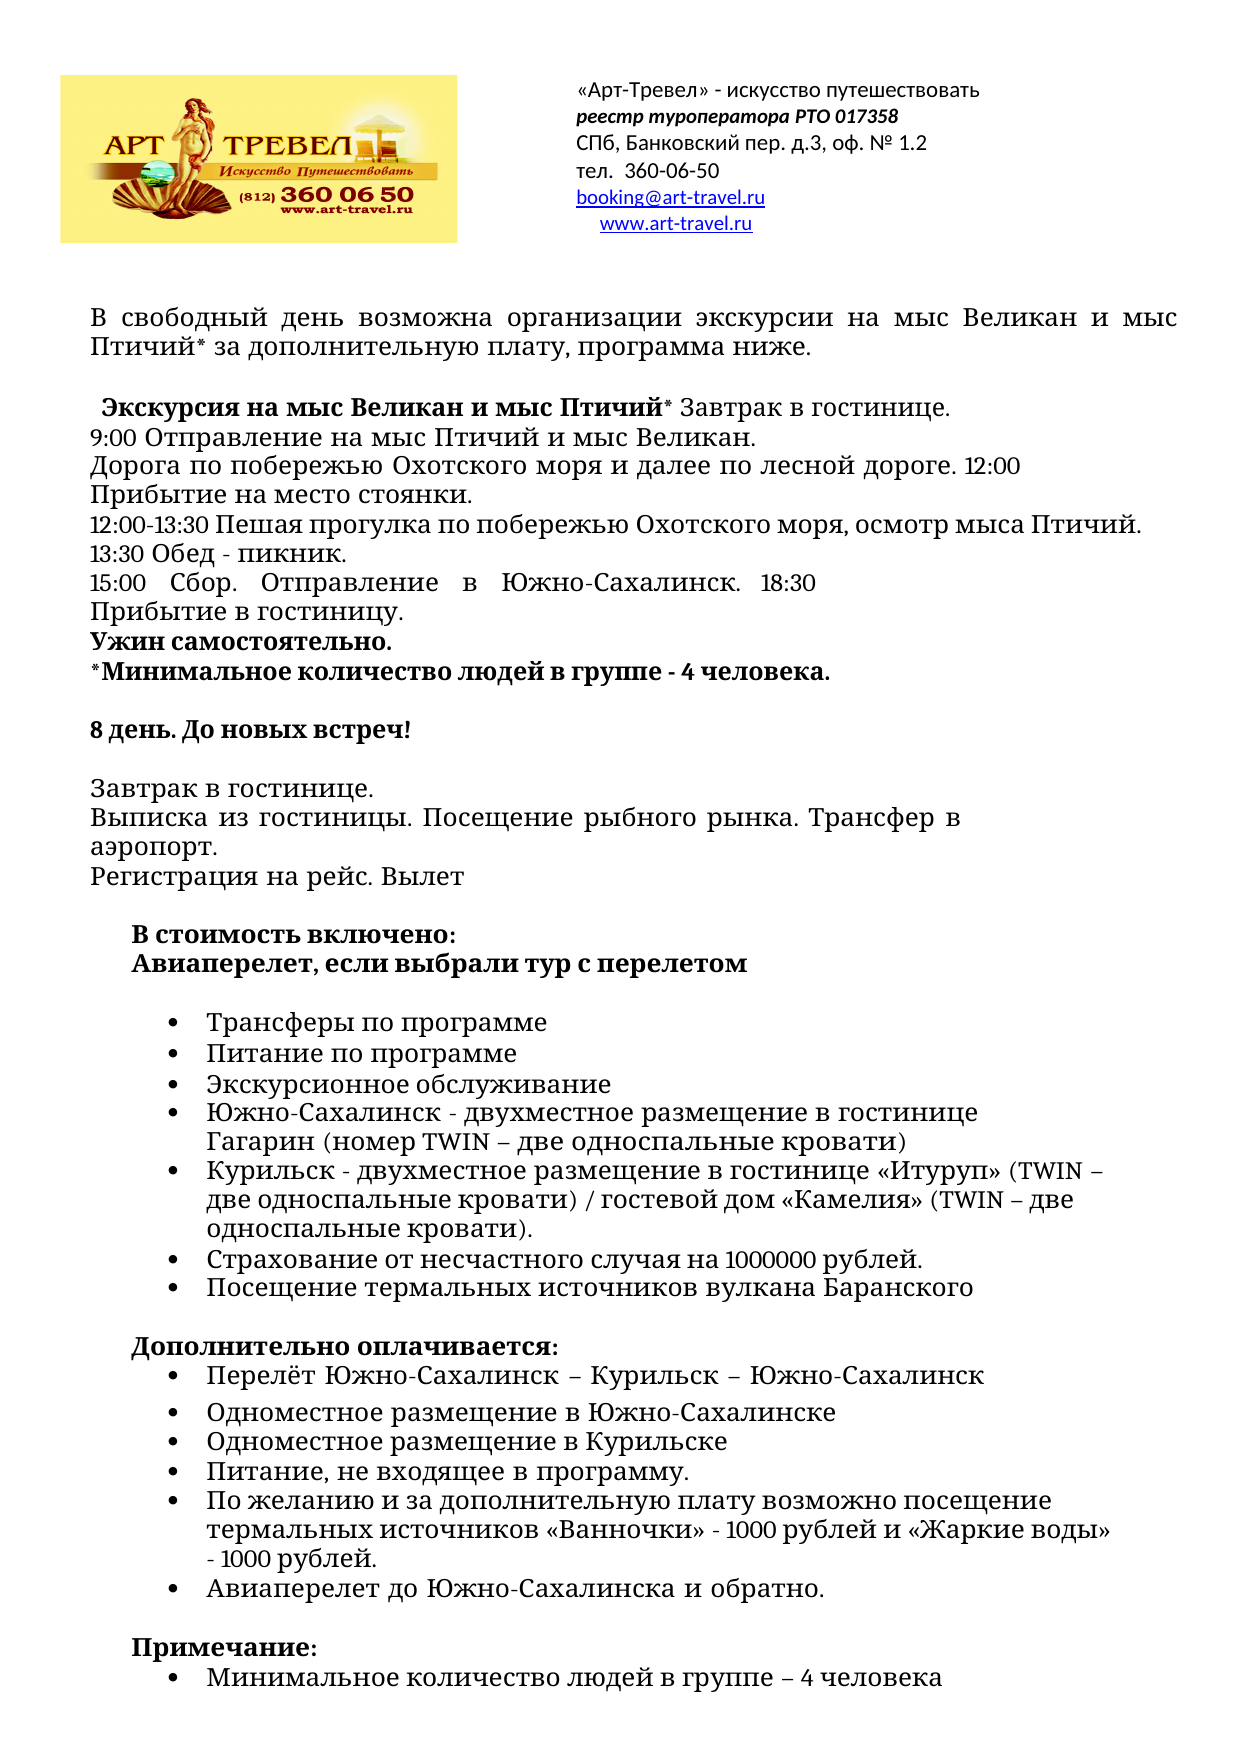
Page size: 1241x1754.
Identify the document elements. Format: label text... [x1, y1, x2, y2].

text Завтрак в гостинице. [90, 775, 1178, 803]
list Посещение термальных источников вулкана Баранского [169, 1274, 1178, 1303]
text Дополнительно оплачивается: [131, 1332, 1178, 1362]
text Примечание: [131, 1633, 1178, 1662]
list Авиаперелет до Южно-Сахалинска и обратно. [169, 1574, 1178, 1604]
text Выписка из гостиницы. Посещение рыбного рынка. Трансфер в аэропорт. [90, 804, 961, 862]
text 15:00 Сбор. Отправление в Южно-Сахалинск. 18:30 Прибытие в гостиницу. [90, 569, 816, 627]
text 12:00-13:30 Пешая прогулка по побережью Охотского моря, осмотр мыса Птичий. [90, 511, 1178, 539]
list Одноместное размещение в Курильске [169, 1428, 1121, 1457]
text Дорога по побережью Охотского моря и далее по лесной дороге. 12:00 Прибытие на место стоянки. [90, 452, 1021, 510]
text В свободный день возможна организации экскурсии на мыс Великан и мыс Птичий* за дополнительную плату, программа ниже. [90, 304, 1178, 362]
list Экскурсионное обслуживание [169, 1068, 1178, 1099]
text Ужин самостоятельно. [90, 628, 1178, 656]
text 13:30 Обед - пикник. [90, 540, 1178, 568]
list Страхование от несчастного случая на 1000000 рублей. [169, 1244, 1178, 1274]
text 9:00 Отправление на мыс Птичий и мыс Великан. [90, 428, 1178, 452]
list Питание по программе [169, 1038, 1178, 1068]
text *Минимальное количество людей в группе - 4 человека. [90, 657, 1178, 686]
list По желанию и за дополнительную плату возможно посещение термальных источников «Ванночки» - 1000 рублей и «Жаркие воды» - 1000 рублей. [169, 1487, 1114, 1573]
list Курильск - двухместное размещение в гостинице «Итуруп» (TWIN – две односпальные кровати) / гостевой дом «Камелия» (TWIN – две односпальные кровати). [169, 1157, 1132, 1244]
text Регистрация на рейс. Вылет [90, 862, 1178, 891]
text Экскурсия на мыс Великан и мыс Птичий* Завтрак в гостинице. [90, 368, 972, 428]
text 8 день. До новых встреч! [90, 716, 944, 744]
text В стоимость включено: [131, 920, 1178, 949]
list Минимальное количество людей в группе – 4 человека [169, 1662, 1178, 1693]
list Трансферы по программе [169, 1007, 1178, 1038]
list Питание, не входящее в программу. [169, 1457, 1178, 1487]
text Авиаперелет, если выбрали тур с перелетом [131, 949, 1178, 978]
list Южно-Сахалинск - двухместное размещение в гостинице Гагарин (номер TWIN – две односпальные кровати) [169, 1099, 1092, 1157]
picture [60, 75, 458, 243]
list Перелёт Южно-Сахалинск – Курильск – Южно-Сахалинск [169, 1362, 1098, 1390]
list Одноместное размещение в Южно-Сахалинске [169, 1399, 1060, 1428]
